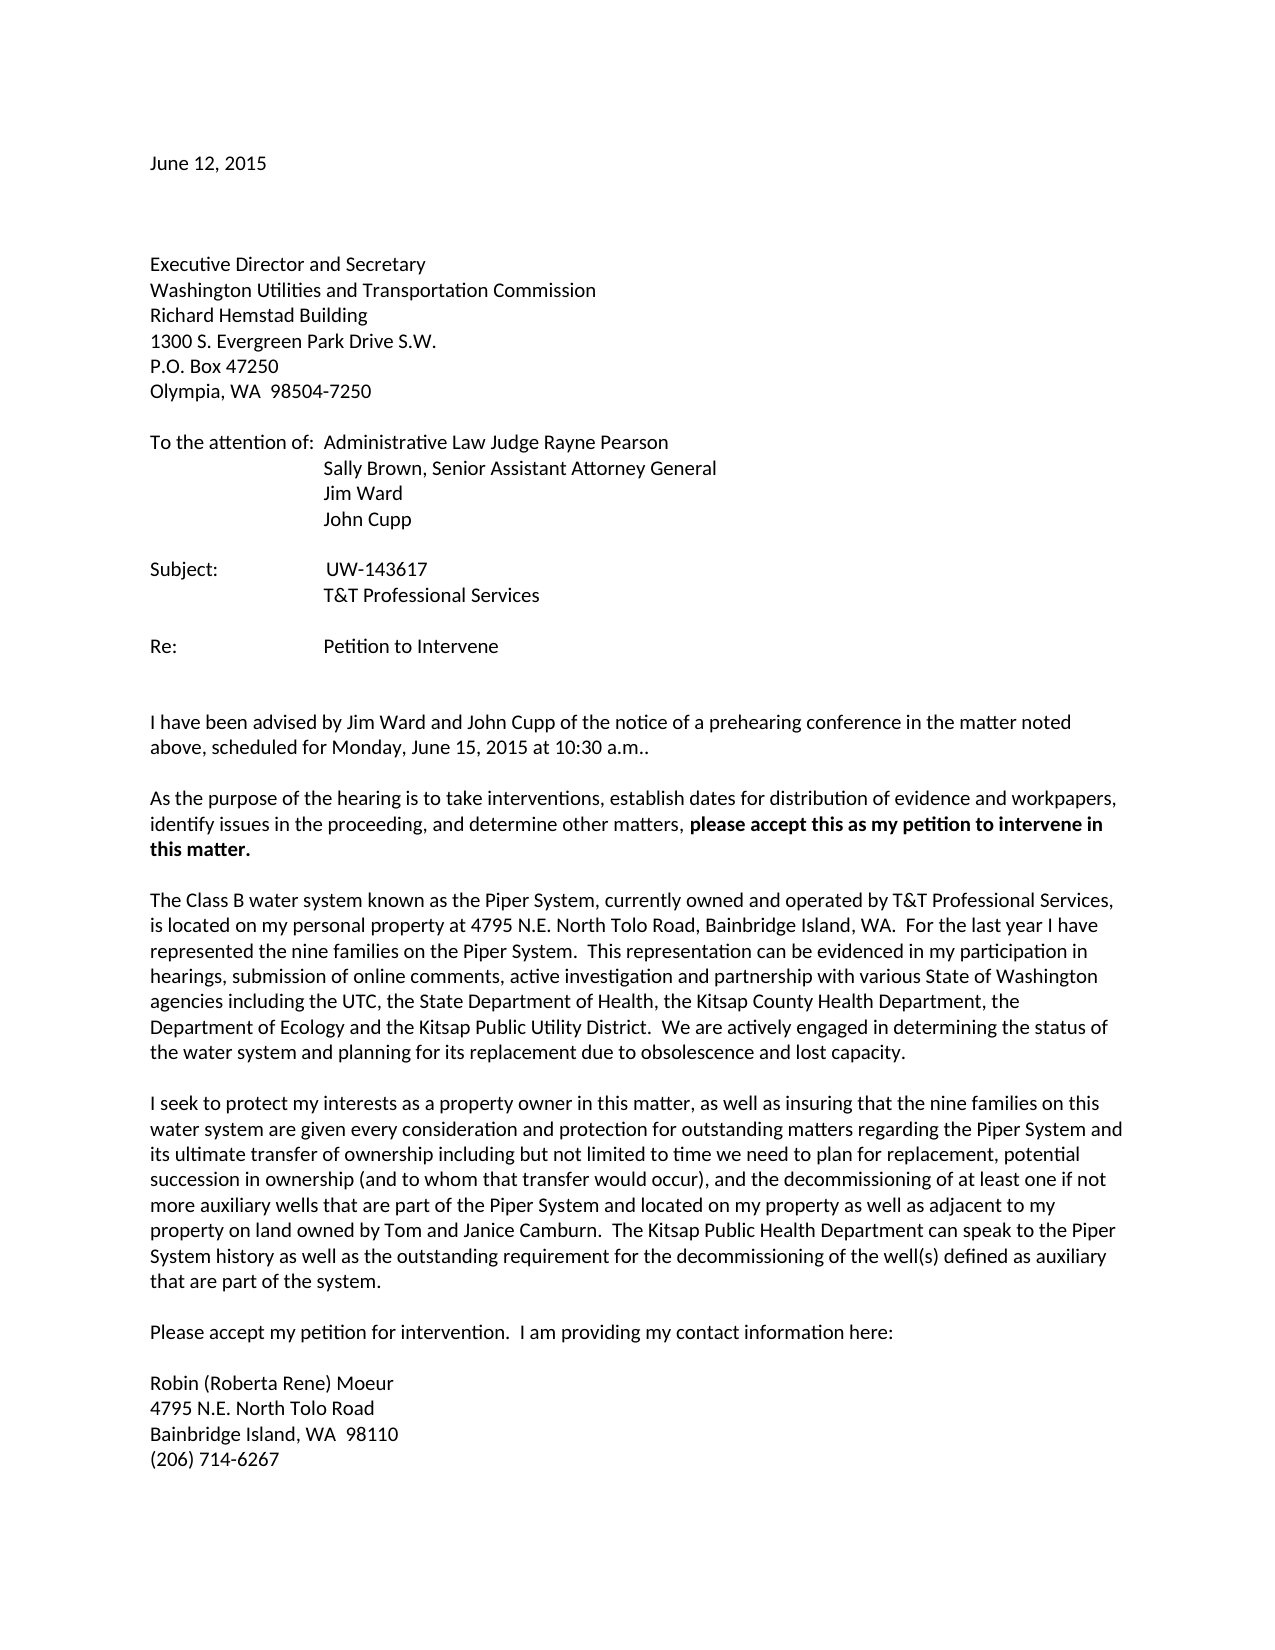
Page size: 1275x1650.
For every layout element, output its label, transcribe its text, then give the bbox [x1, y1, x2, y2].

text I seek to protect my interests as a property owner in this matter, as well as insuring that the nine families on this water system are given every consideration and protection for outstanding matters regarding the Piper System and its ultimate transfer of ownership including but not limited to time we need to plan for replacement, potential succession in ownership (and to whom that transfer would occur), and the decommissioning of at least one if not more auxiliary wells that are part of the Piper System and located on my property as well as adjacent to my property on land owned by Tom and Janice Camburn. The Kitsap Public Health Department can speak to the Piper System history as well as the outstanding requirement for the decommissioning of the well(s) defined as auxiliary that are part of the system. [150, 1090, 1125, 1294]
text To the attention of: Administrative Law Judge Rayne Pearson [150, 429, 1125, 455]
text Please accept my petition for intervention. I am providing my contact information here: [150, 1319, 1125, 1344]
text Sally Brown, Senior Assistant Attorney General [150, 455, 1125, 480]
text Richard Hemstad Building [150, 302, 1125, 328]
text The Class B water system known as the Piper System, currently owned and operated by T&T Professional Services, is located on my personal property at 4795 N.E. North Tolo Road, Bainbridge Island, WA. For the last year I have represented the nine families on the Piper System. This representation can be evidenced in my participation in hearings, submission of online comments, active investigation and partnership with various State of Washington agencies including the UTC, the State Department of Health, the Kitsap County Health Department, the Department of Ecology and the Kitsap Public Utility District. We are actively engaged in determining the status of the water system and planning for its replacement due to obsolescence and lost capacity. [150, 887, 1125, 1065]
text As the purpose of the hearing is to take interventions, establish dates for distribution of evidence and workpapers, identify issues in the proceeding, and determine other matters, please accept this as my petition to intervene in this matter. [150, 785, 1125, 862]
text P.O. Box 47250 [150, 353, 1125, 379]
text Robin (Roberta Rene) Moeur [150, 1370, 1125, 1395]
text I have been advised by Jim Ward and John Cupp of the notice of a prehearing conference in the matter noted above, scheduled for Monday, June 15, 2015 at 10:30 a.m.. [150, 709, 1125, 760]
text Bainbridge Island, WA 98110 [150, 1421, 1125, 1446]
text Washington Utilities and Transportation Commission [150, 277, 1125, 302]
text (206) 714-6267 [150, 1446, 1125, 1472]
text Subject: UW-143617 [150, 557, 1125, 582]
text 1300 S. Evergreen Park Drive S.W. [150, 328, 1125, 353]
text Olympia, WA 98504-7250 [150, 379, 1125, 404]
text Executive Director and Secretary [150, 252, 1125, 277]
text T&T Professional Services [150, 582, 1125, 607]
text June 12, 2015 [150, 150, 1125, 175]
text 4795 N.E. North Tolo Road [150, 1395, 1125, 1421]
text Jim Ward [150, 480, 1125, 506]
text Re: Petition to Intervene [150, 633, 1125, 658]
text John Cupp [150, 506, 1125, 531]
